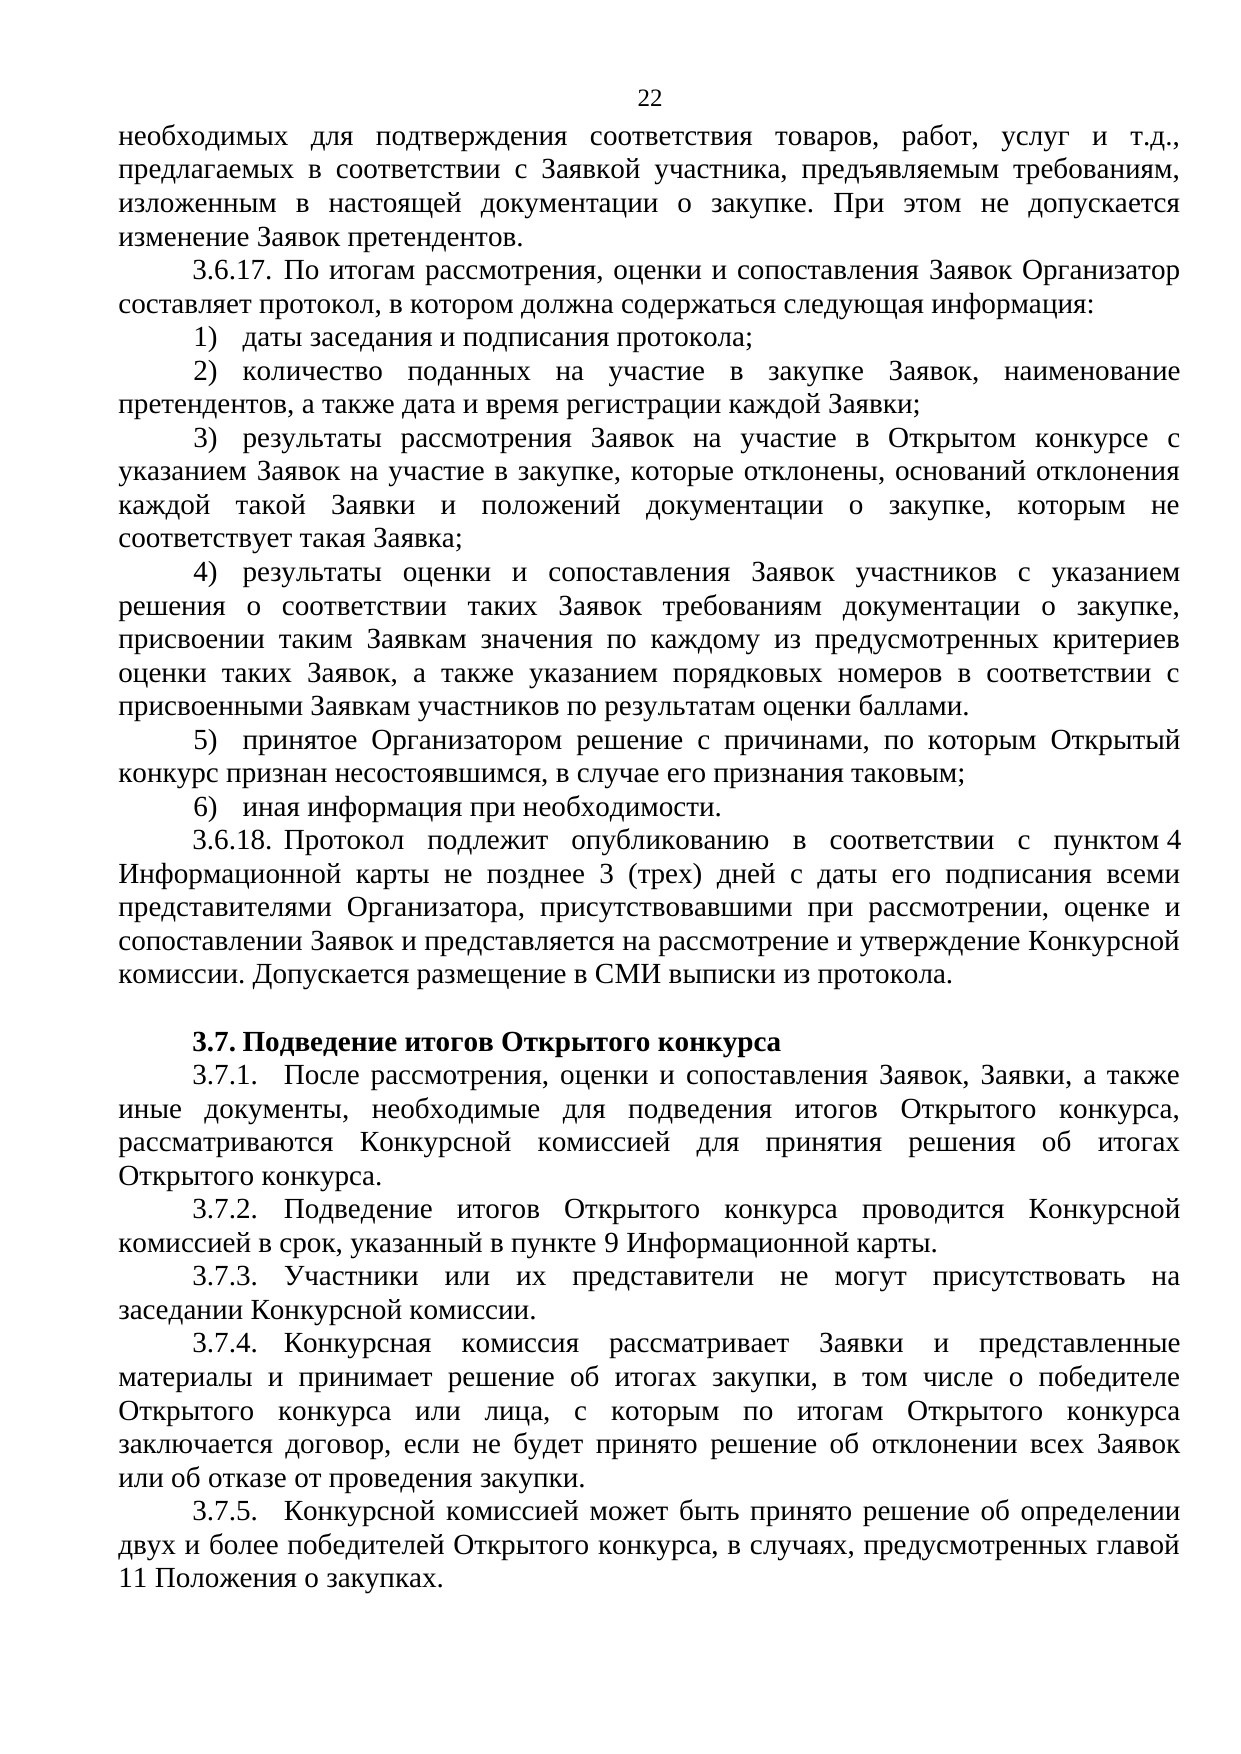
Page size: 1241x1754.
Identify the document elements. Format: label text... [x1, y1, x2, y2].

list даты заседания и подписания протокола; [118, 319, 1181, 353]
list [118, 118, 1181, 252]
list Конкурсной комиссией может быть принято решение об определении двух и более победителей Открытого конкурса, в случаях, предусмотренных главой 11 Положения о закупках. [118, 1493, 1181, 1594]
list Протокол подлежит опубликованию в соответствии с пунктом 4 Информационной карты не позднее 3 (трех) дней с даты его подписания всеми представителями Организатора, присутствовавшими при рассмотрении, оценке и сопоставлении Заявок и представляется на рассмотрение и утверждение Конкурсной комиссии. Допускается размещение в СМИ выписки из протокола. [118, 822, 1181, 990]
list иная информация при необходимости. [118, 789, 1181, 822]
list Конкурсная комиссия рассматривает Заявки и представленные материалы и принимает решение об итогах закупки, в том числе о победителе Открытого конкурса или лица, с которым по итогам Открытого конкурса заключается договор, если не будет принято решение об отклонении всех Заявок или об отказе от проведения закупки. [118, 1326, 1181, 1493]
list Участники или их представители не могут присутствовать на заседании Конкурсной комиссии. [118, 1258, 1181, 1326]
list По итогам рассмотрения, оценки и сопоставления Заявок Организатор составляет протокол, в котором должна содержаться следующая информация: [118, 252, 1181, 319]
list результаты рассмотрения Заявок на участие в Открытом конкурсе с указанием Заявок на участие в закупке, которые отклонены, оснований отклонения каждой такой Заявки и положений документации о закупке, которым не соответствует такая Заявка; [118, 420, 1181, 554]
list количество поданных на участие в закупке Заявок, наименование претендентов, а также дата и время регистрации каждой Заявки; [118, 353, 1181, 420]
list После рассмотрения, оценки и сопоставления Заявок, Заявки, а также иные документы, необходимые для подведения итогов Открытого конкурса, рассматриваются Конкурсной комиссией для принятия решения об итогах Открытого конкурса. [118, 1057, 1181, 1191]
list результаты оценки и сопоставления Заявок участников с указанием решения о соответствии таких Заявок требованиям документации о закупке, присвоении таким Заявкам значения по каждому из предусмотренных критериев оценки таких Заявок, а также указанием порядковых номеров в соответствии с присвоенными Заявкам участников по результатам оценки баллами. [118, 554, 1181, 722]
list Подведение итогов Открытого конкурса проводится Конкурсной комиссией в срок, указанный в пункте 9 Информационной карты. [118, 1191, 1181, 1258]
list Подведение итогов Открытого конкурса [118, 1024, 1181, 1057]
list принятое Организатором решение с причинами, по которым Открытый конкурс признан несостоявшимся, в случае его признания таковым; [118, 722, 1181, 789]
